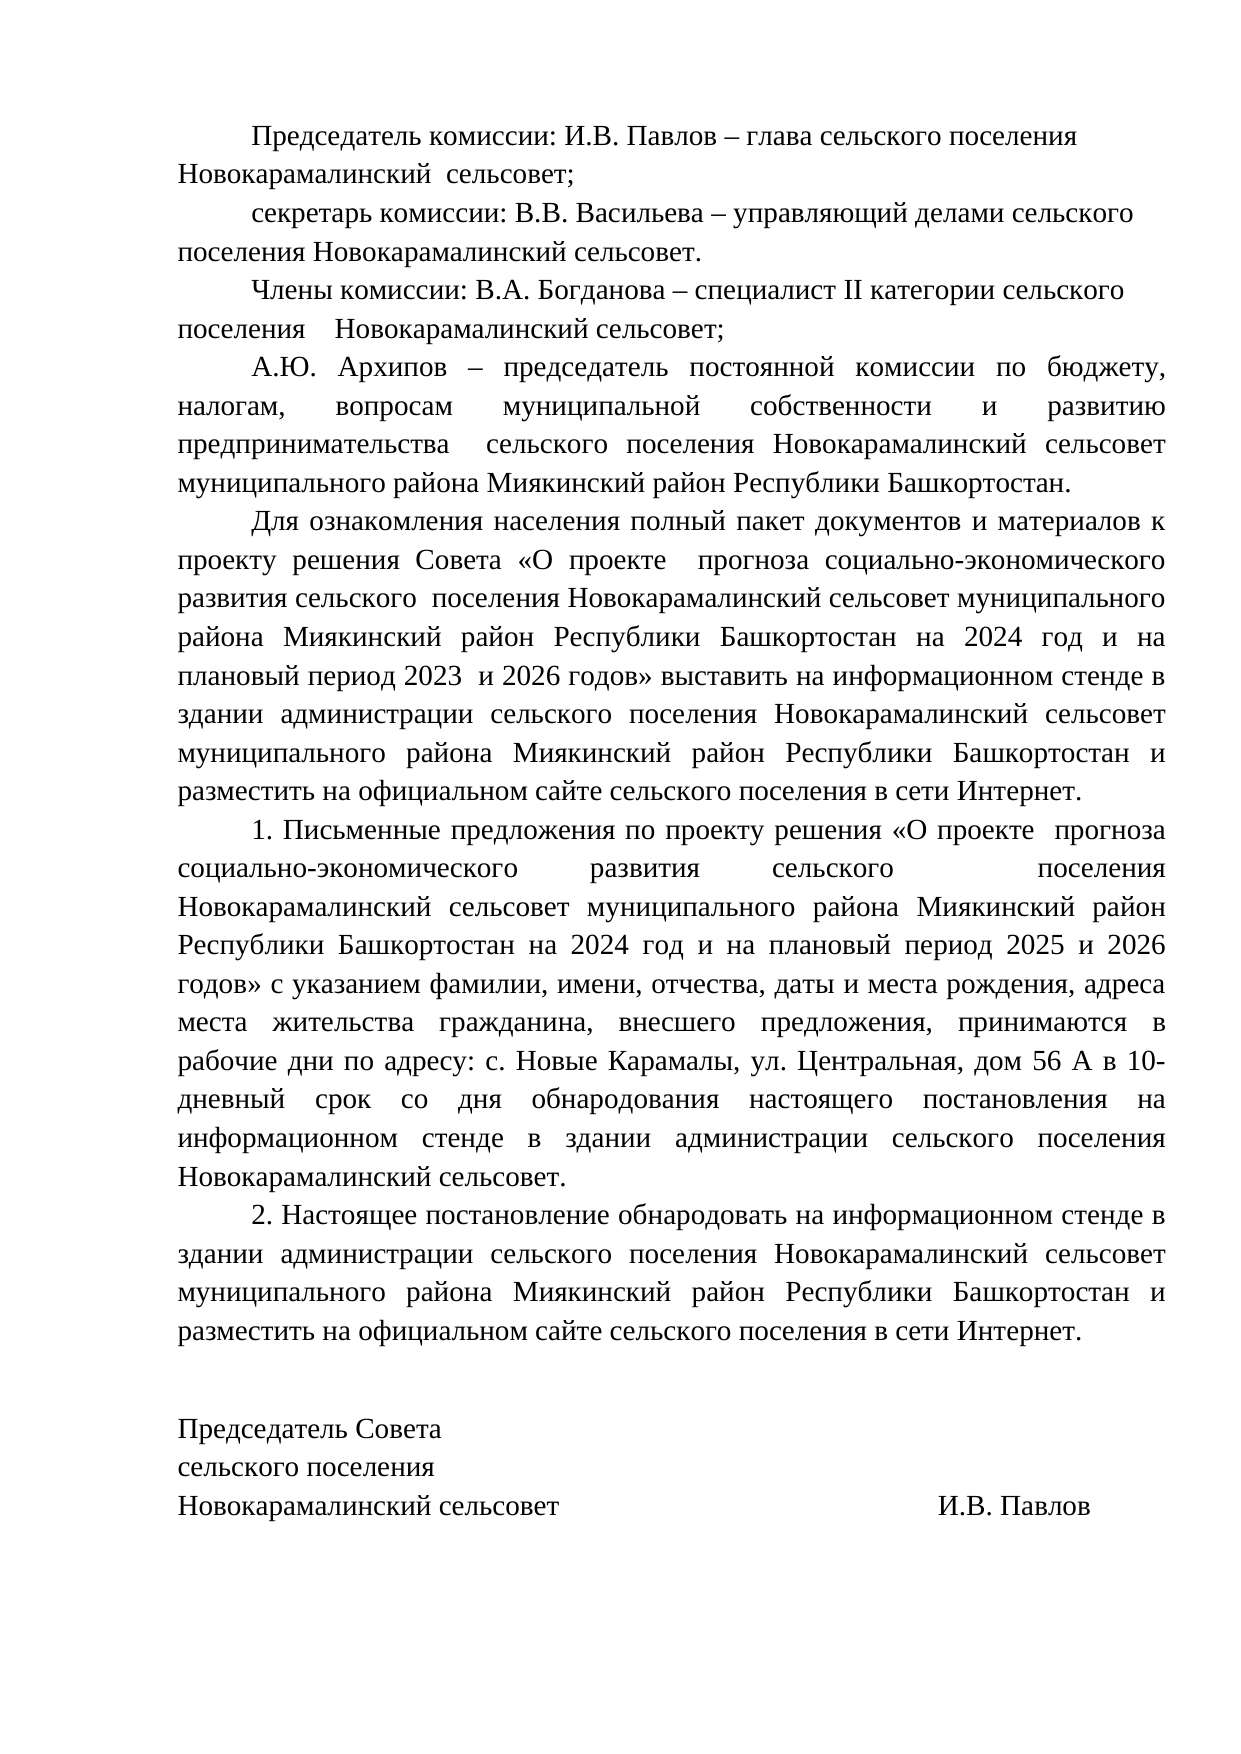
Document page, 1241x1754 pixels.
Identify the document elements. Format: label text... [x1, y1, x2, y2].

text Председатель комиссии: И.В. Павлов – глава сельского поселения [177, 118, 1167, 152]
text сельского поселения [177, 1449, 1167, 1483]
text 2. Настоящее постановление обнародовать на информационном стенде в здании администрации сельского поселения Новокарамалинский сельсовет муниципального района Миякинский район Республики Башкортостан и разместить на официальном сайте сельского поселения в сети Интернет. [177, 1197, 1167, 1346]
text 1. Письменные предложения по проекту решения «О проекте прогноза социально-экономического развития сельского поселения Новокарамалинский сельсовет муниципального района Миякинский район Республики Башкортостан на 2024 год и на плановый период 2025 и 2026 годов» с указанием фамилии, имени, отчества, даты и места рождения, адреса места жительства гражданина, внесшего предложения, принимаются в рабочие дни по адресу: с. Новые Карамалы, ул. Центральная, дом 56 А в 10-дневный срок со дня обнародования настоящего постановления на информационном стенде в здании администрации сельского поселения Новокарамалинский сельсовет. [177, 812, 1167, 1192]
text секретарь комиссии: В.В. Васильева – управляющий делами сельского [177, 195, 1167, 229]
text Председатель Совета [177, 1411, 1167, 1444]
text Для ознакомления населения полный пакет документов и материалов к проекту решения Совета «О проекте прогноза социально-экономического развития сельского поселения Новокарамалинский сельсовет муниципального района Миякинский район Республики Башкортостан на 2024 год и на плановый период 2023 и 2026 годов» выставить на информационном стенде в здании администрации сельского поселения Новокарамалинский сельсовет муниципального района Миякинский район Республики Башкортостан и разместить на официальном сайте сельского поселения в сети Интернет. [177, 503, 1167, 807]
text Новокарамалинский сельсовет; [177, 157, 1167, 190]
text Члены комиссии: В.А. Богданова – специалист II категории сельского поселения Новокарамалинский сельсовет; [177, 272, 1167, 344]
text поселения Новокарамалинский сельсовет. [177, 234, 1167, 267]
text Новокарамалинский сельсовет И.В. Павлов [177, 1488, 1167, 1521]
text А.Ю. Архипов – председатель постоянной комиссии по бюджету, налогам, вопросам муниципальной собственности и развитию предпринимательства сельского поселения Новокарамалинский сельсовет муниципального района Миякинский район Республики Башкортостан. [177, 349, 1167, 498]
